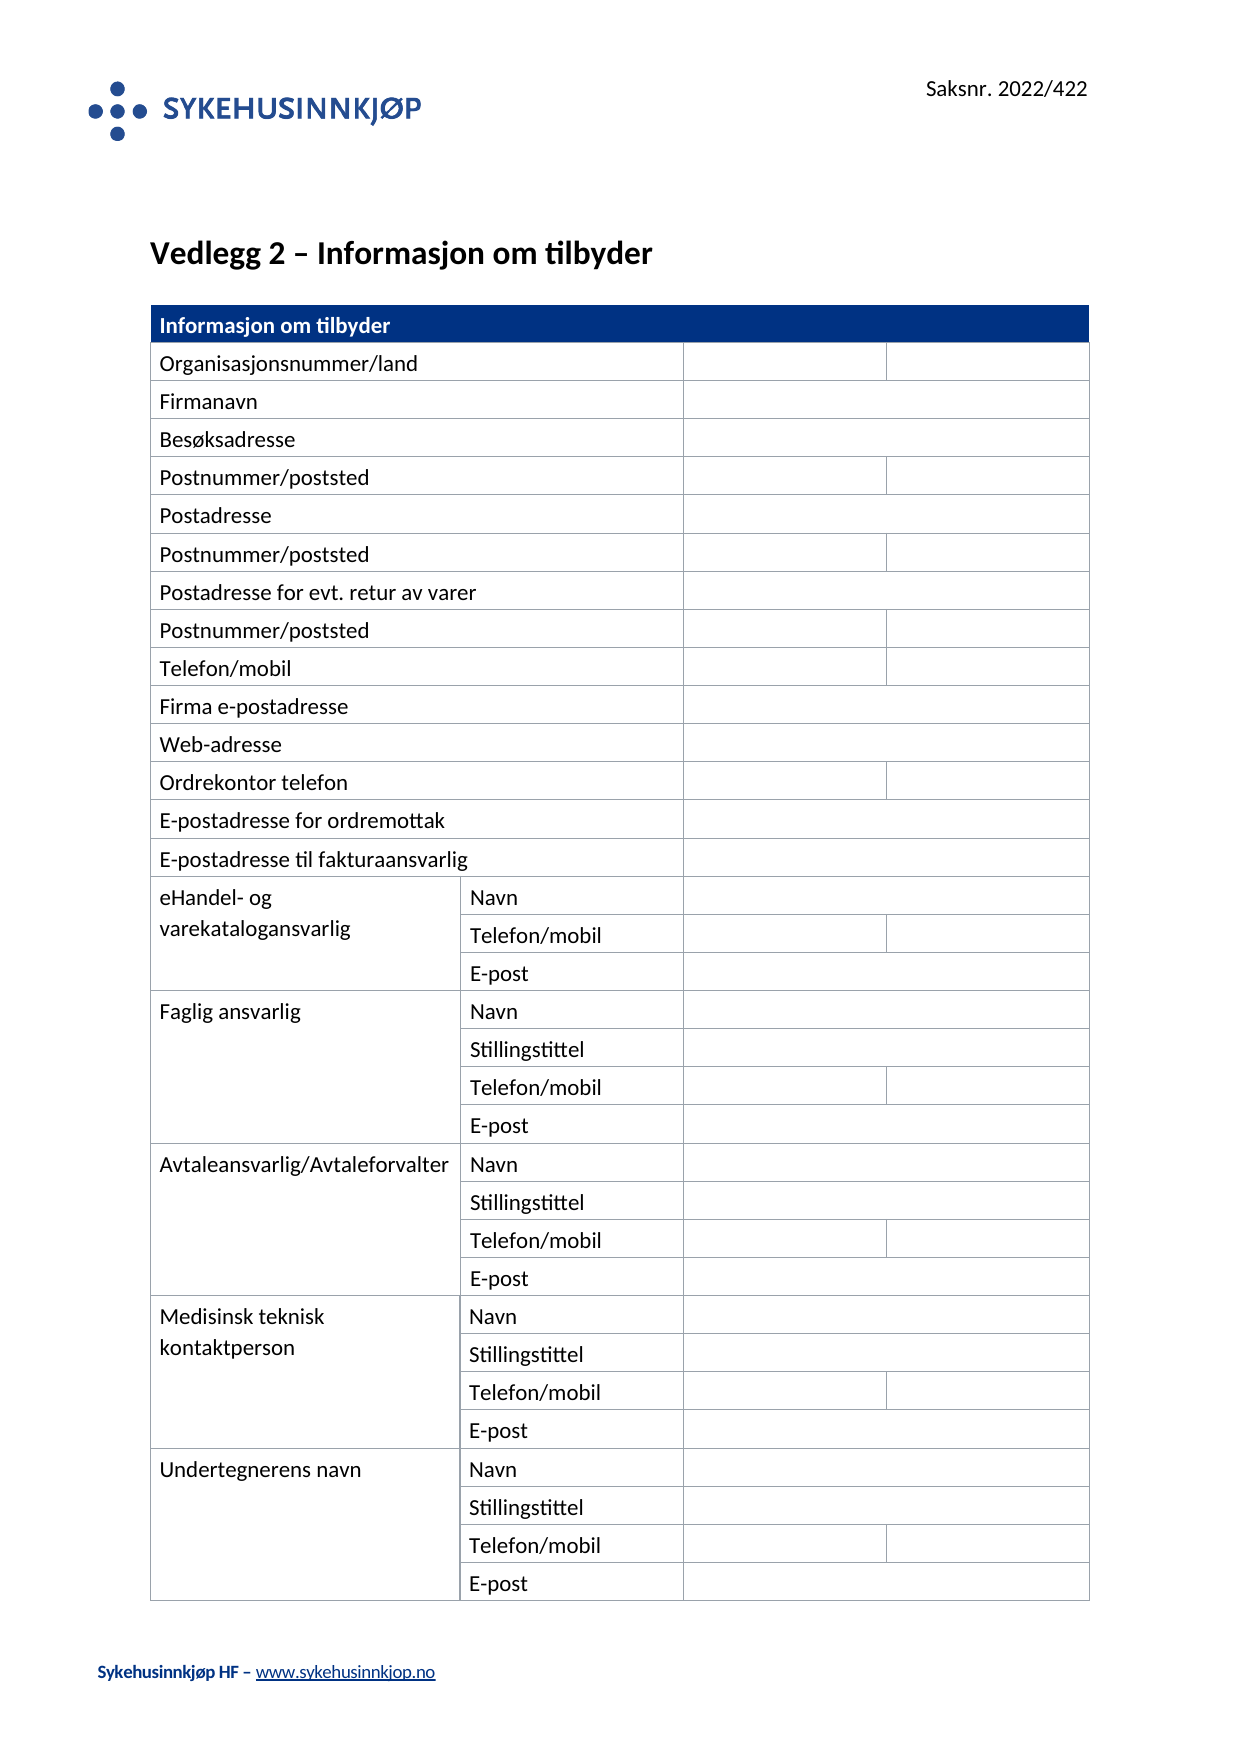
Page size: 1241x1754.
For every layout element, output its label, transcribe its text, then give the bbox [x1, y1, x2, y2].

table_cell [684, 762, 886, 799]
table_cell Undertegnerens navn [151, 1449, 459, 1600]
table_cell [684, 343, 886, 380]
table_cell [684, 1258, 1089, 1295]
table_cell Postnummer/poststed [151, 534, 683, 571]
table_cell [684, 953, 1089, 990]
table_cell E-post [461, 1563, 683, 1600]
table_cell [684, 495, 1089, 532]
table_cell [887, 1067, 1089, 1104]
table_cell Navn [461, 1449, 683, 1486]
table_cell [684, 800, 1089, 837]
table_cell [684, 877, 1089, 914]
table_cell [684, 1410, 1089, 1447]
table_cell Telefon/mobil [461, 1067, 683, 1104]
table_cell [684, 1334, 1089, 1371]
table_cell Medisinsk teknisk kontaktperson [151, 1296, 459, 1447]
table_cell [887, 1220, 1089, 1257]
picture [88, 81, 421, 141]
table_cell Firmanavn [151, 381, 683, 418]
table_cell Postadresse for evt. retur av varer [151, 572, 683, 609]
table_cell [684, 419, 1089, 456]
table_cell [684, 648, 886, 685]
table_cell [684, 1220, 886, 1257]
table_cell [684, 1449, 1089, 1486]
table_cell Telefon/mobil [461, 915, 683, 952]
table_cell Stillingstittel [461, 1029, 683, 1066]
table_cell Besøksadresse [151, 419, 683, 456]
table_cell Organisasjonsnummer/land [151, 343, 683, 380]
table_cell Navn [461, 991, 683, 1028]
table_cell Avtaleansvarlig/Avtaleforvalter [151, 1144, 460, 1295]
table_cell E-post [461, 953, 683, 990]
table_cell Navn [461, 1296, 683, 1333]
subtitle Vedlegg 2 – Informasjon om tilbyder [150, 232, 1088, 272]
table_cell [887, 343, 1089, 380]
table_cell Stillingstittel [461, 1334, 683, 1371]
table_cell Postnummer/poststed [151, 457, 683, 494]
table_cell Web-adresse [151, 724, 683, 761]
table_cell Navn [461, 1144, 683, 1181]
table_cell [887, 610, 1089, 647]
table_cell [684, 1105, 1089, 1142]
table_cell Stillingstittel [461, 1487, 683, 1524]
table_cell Ordrekontor telefon [151, 762, 683, 799]
table_cell [887, 648, 1089, 685]
table_cell Telefon/mobil [461, 1525, 683, 1562]
table_cell [887, 534, 1089, 571]
table_cell [684, 1296, 1089, 1333]
table_cell [684, 1487, 1089, 1524]
table_cell [887, 457, 1089, 494]
table_header Informasjon om tilbyder [151, 305, 1089, 342]
table_cell eHandel- og varekatalogansvarlig [151, 877, 460, 990]
table_cell [684, 839, 1089, 876]
table_cell E-post [461, 1258, 683, 1295]
table_cell [684, 610, 886, 647]
table_cell [684, 572, 1089, 609]
table_cell Postadresse [151, 495, 683, 532]
table_cell Stillingstittel [461, 1182, 683, 1219]
table_cell Firma e-postadresse [151, 686, 683, 723]
table_cell E-post [461, 1105, 683, 1142]
table_cell [684, 1067, 886, 1104]
table_cell [684, 1144, 1089, 1181]
table_cell E-postadresse for ordremottak [151, 800, 683, 837]
table_cell Navn [461, 877, 683, 914]
table_cell [684, 1563, 1089, 1600]
table_cell [887, 1372, 1089, 1409]
table_cell Faglig ansvarlig [151, 991, 460, 1142]
table_cell [684, 1029, 1089, 1066]
table_cell Telefon/mobil [461, 1220, 683, 1257]
table_cell [887, 1525, 1089, 1562]
table_cell [684, 686, 1089, 723]
table_cell [684, 915, 886, 952]
table_cell Telefon/mobil [151, 648, 683, 685]
table_cell [684, 724, 1089, 761]
table_cell [684, 1372, 886, 1409]
table_cell Postnummer/poststed [151, 610, 683, 647]
table_cell [684, 1525, 886, 1562]
table_cell Telefon/mobil [461, 1372, 683, 1409]
table_cell [684, 991, 1089, 1028]
table_cell [684, 1182, 1089, 1219]
table_cell [684, 457, 886, 494]
table_cell [684, 534, 886, 571]
table_cell [887, 762, 1089, 799]
table_cell E-postadresse til fakturaansvarlig [151, 839, 683, 876]
table_cell E-post [461, 1410, 683, 1447]
table_cell [887, 915, 1089, 952]
table_cell [684, 381, 1089, 418]
